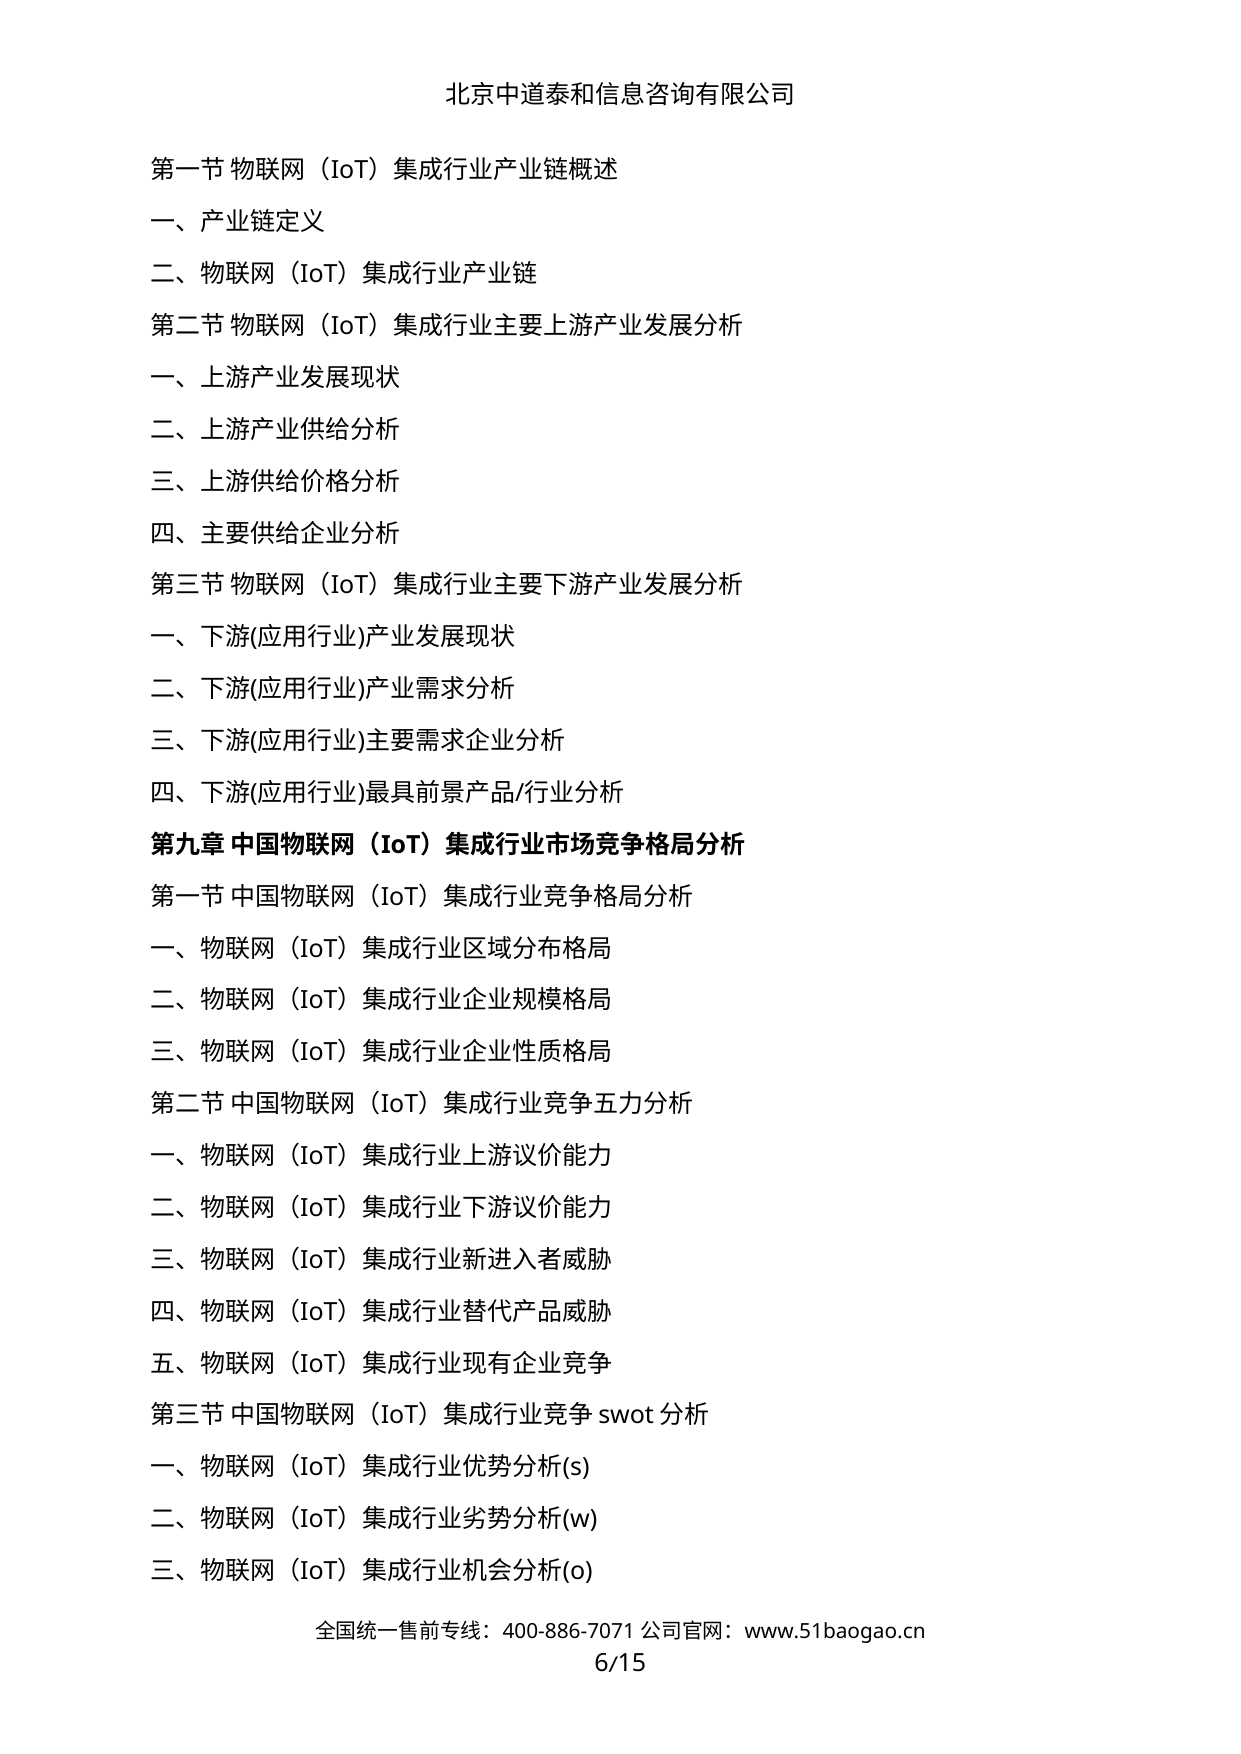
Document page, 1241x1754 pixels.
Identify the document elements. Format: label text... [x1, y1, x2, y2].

text 一、下游(应用行业)产业发展现状 [150, 617, 1090, 653]
text 四、主要供给企业分析 [150, 513, 1090, 549]
text 三、物联网（IoT）集成行业机会分析(o) [150, 1551, 1090, 1587]
text 二、物联网（IoT）集成行业产业链 [150, 254, 1090, 290]
text 五、物联网（IoT）集成行业现有企业竞争 [150, 1343, 1090, 1379]
text 三、物联网（IoT）集成行业企业性质格局 [150, 1032, 1090, 1068]
text 三、物联网（IoT）集成行业新进入者威胁 [150, 1239, 1090, 1276]
text 一、上游产业发展现状 [150, 357, 1090, 394]
text 一、物联网（IoT）集成行业优势分析(s) [150, 1447, 1090, 1483]
text 四、物联网（IoT）集成行业替代产品威胁 [150, 1291, 1090, 1327]
text 二、物联网（IoT）集成行业下游议价能力 [150, 1187, 1090, 1224]
text 第一节 中国物联网（IoT）集成行业竞争格局分析 [150, 876, 1090, 912]
text 第二节 中国物联网（IoT）集成行业竞争五力分析 [150, 1084, 1090, 1120]
text 二、物联网（IoT）集成行业企业规模格局 [150, 980, 1090, 1016]
text 第三节 中国物联网（IoT）集成行业竞争swot分析 [150, 1395, 1090, 1431]
text 三、上游供给价格分析 [150, 461, 1090, 497]
text 第一节 物联网（IoT）集成行业产业链概述 [150, 150, 1090, 186]
text 第三节 物联网（IoT）集成行业主要下游产业发展分析 [150, 565, 1090, 601]
text 一、物联网（IoT）集成行业区域分布格局 [150, 928, 1090, 964]
text 二、上游产业供给分析 [150, 409, 1090, 446]
text 一、产业链定义 [150, 202, 1090, 238]
text 第九章 中国物联网（IoT）集成行业市场竞争格局分析 [150, 824, 1090, 861]
text 四、下游(应用行业)最具前景产品/行业分析 [150, 772, 1090, 809]
text 二、下游(应用行业)产业需求分析 [150, 669, 1090, 705]
text 第二节 物联网（IoT）集成行业主要上游产业发展分析 [150, 306, 1090, 342]
text 一、物联网（IoT）集成行业上游议价能力 [150, 1136, 1090, 1172]
text 二、物联网（IoT）集成行业劣势分析(w) [150, 1499, 1090, 1535]
text 三、下游(应用行业)主要需求企业分析 [150, 721, 1090, 757]
